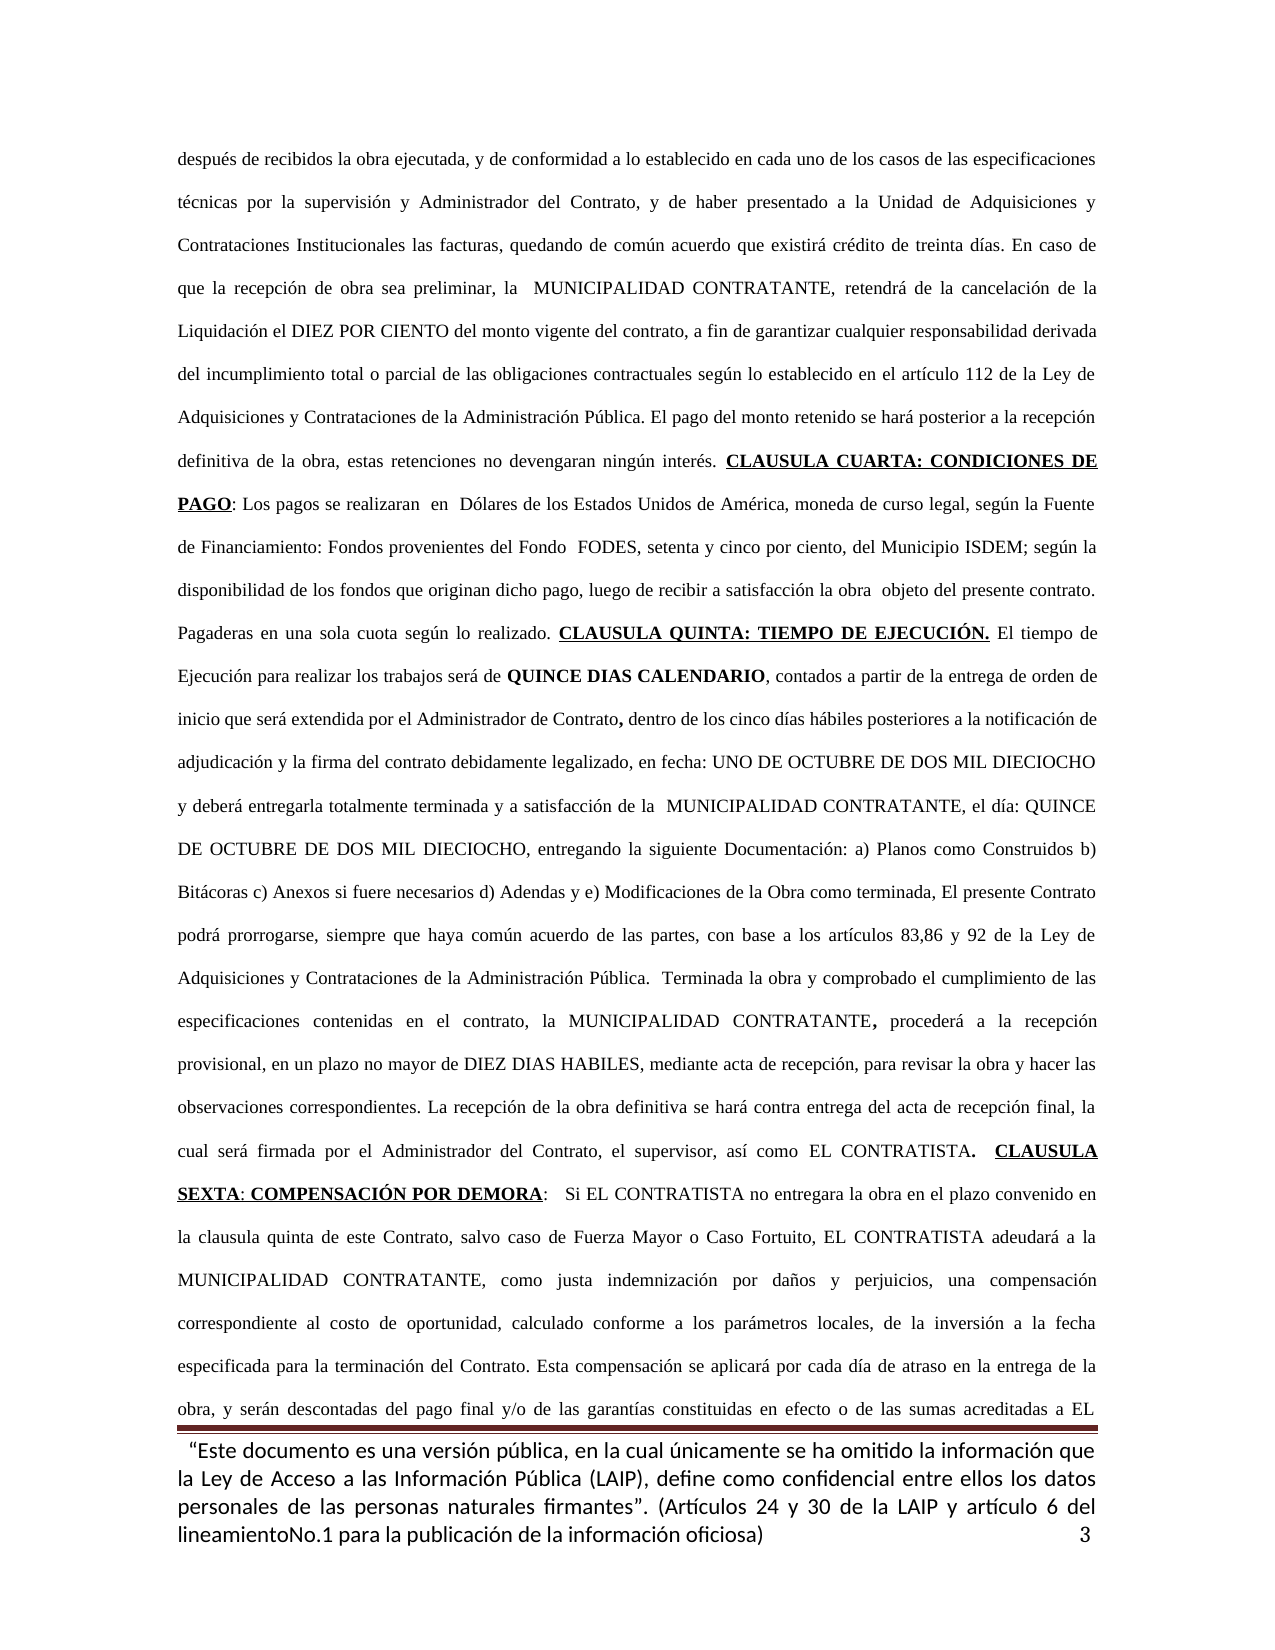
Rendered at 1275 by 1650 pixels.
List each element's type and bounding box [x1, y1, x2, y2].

text [177, 148, 1098, 1420]
